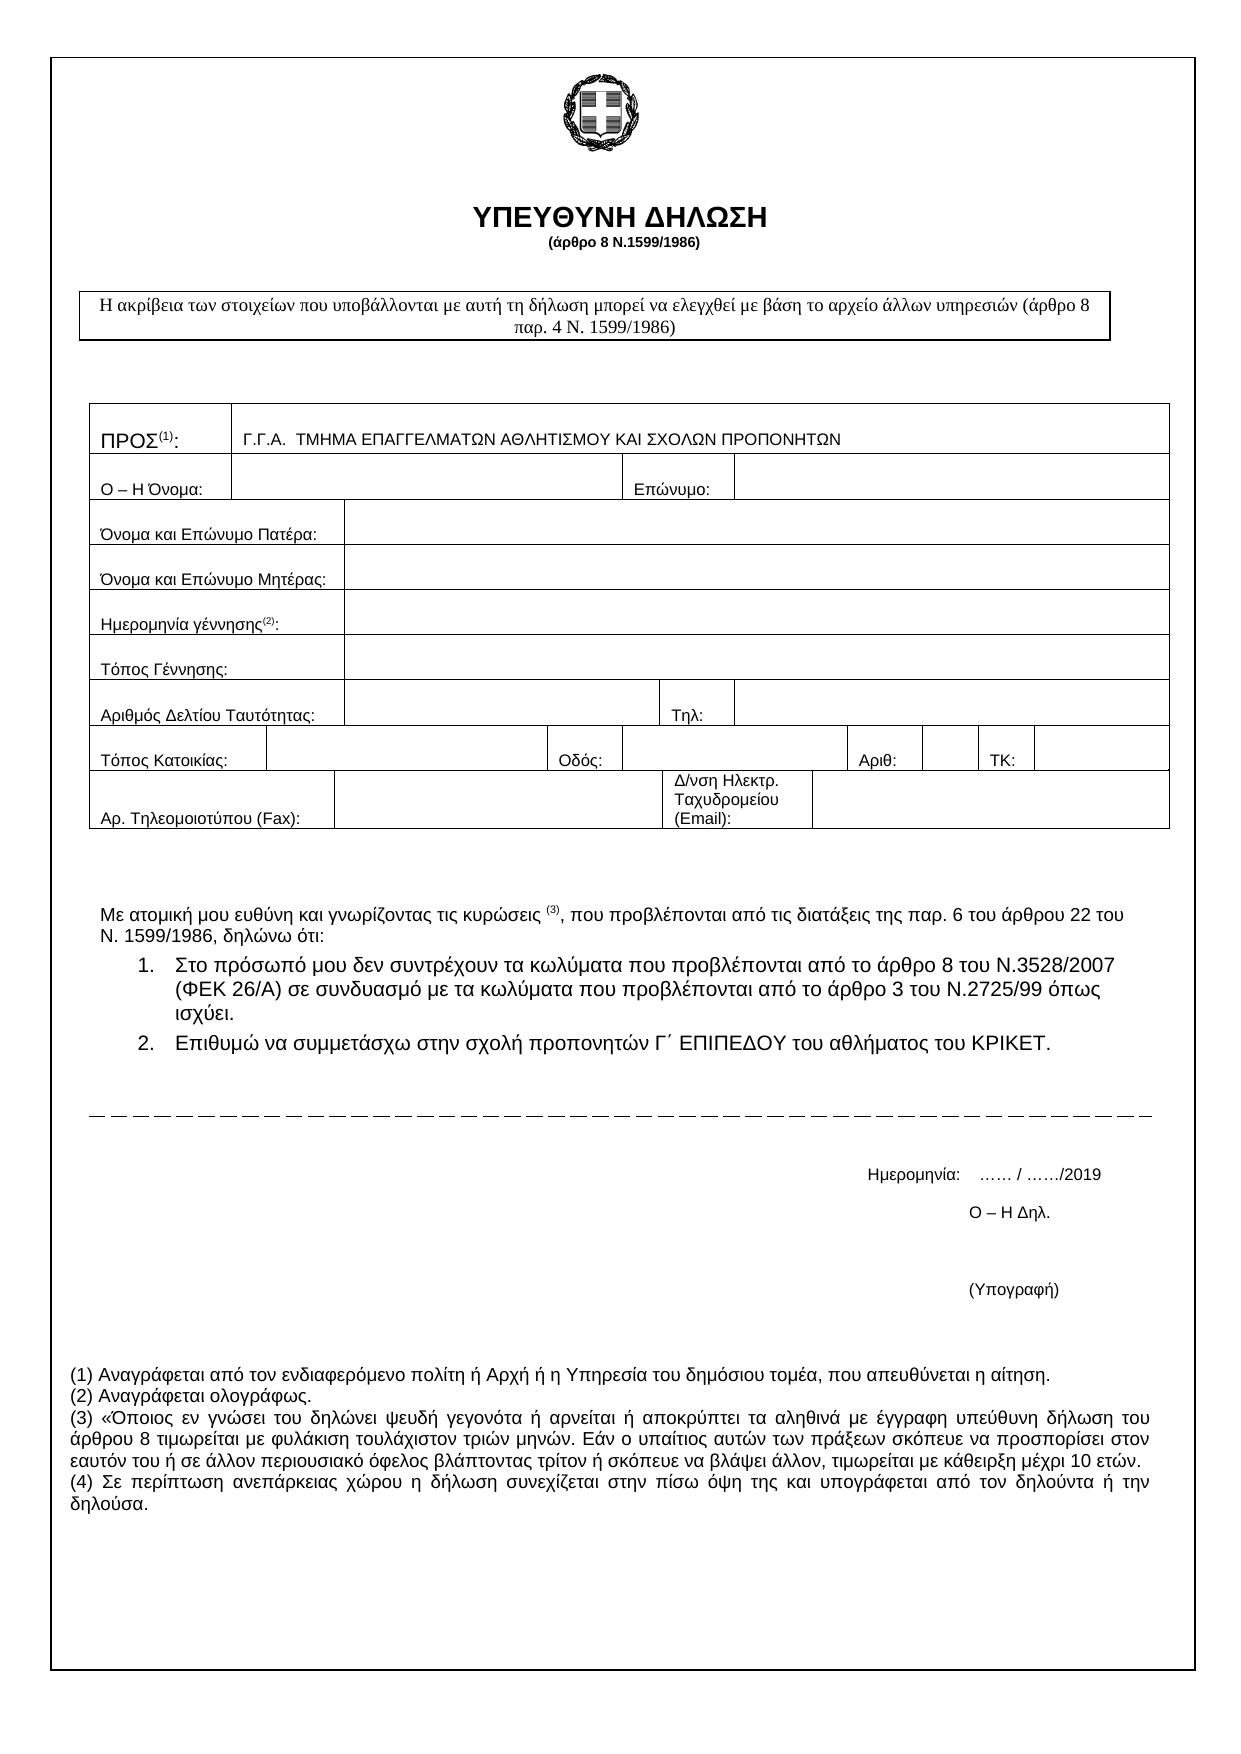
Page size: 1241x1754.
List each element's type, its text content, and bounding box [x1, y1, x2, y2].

table_cell Αριθ: [848, 726, 922, 770]
table_cell [232, 454, 622, 498]
table_header Με ατομική μου ευθύνη και γνωρίζοντας τις κυρώσεις (3), που προβλέπονται από τις διατάξεις της παρ. 6 του άρθρου 22 του Ν. 1599/1986, δηλώνω ότι: [89, 882, 1152, 947]
text Ο – Η Δηλ. [89, 1203, 1101, 1222]
table_header Γ.Γ.Α. ΤΜΗΜΑ ΕΠΑΓΓΕΛΜΑΤΩΝ ΑΘΛΗΤΙΣΜΟΥ ΚΑΙ ΣΧΟΛΩΝ ΠΡΟΠΟΝΗΤΩΝ [232, 404, 1169, 453]
text (3) «Όποιος εν γνώσει του δηλώνει ψευδή γεγονότα ή αρνείται ή αποκρύπτει τα αληθινά με έγγραφη υπεύθυνη δήλωση του άρθρου 8 τιμωρείται με φυλάκιση τουλάχιστον τριών μηνών. Εάν ο υπαίτιος αυτών των πράξεων σκόπευε να προσπορίσει στον εαυτόν του ή σε άλλον περιουσιακό όφελος βλάπτοντας τρίτον ή σκόπευε να βλάψει άλλον, τιμωρείται με κάθειρξη μέχρι 10 ετών. [70, 1406, 1152, 1471]
table_cell [735, 454, 1169, 498]
table_cell Δ/νση Ηλεκτρ. Ταχυδρομείου (Εmail): [663, 771, 812, 828]
text (Υπογραφή) [89, 1279, 1101, 1299]
table_cell ΤΚ: [979, 726, 1034, 770]
table_cell [335, 771, 662, 828]
table_cell Όνομα και Επώνυμο Μητέρας: [90, 545, 344, 589]
table_cell Τόπος Γέννησης: [90, 635, 344, 679]
subtitle (άρθρο 8 Ν.1599/1986) [89, 234, 1152, 262]
table_cell Όνομα και Επώνυμο Πατέρα: [90, 500, 344, 544]
table_cell Ημερομηνία γέννησης(2): [90, 590, 344, 634]
table_cell [345, 635, 1169, 679]
table_cell [735, 680, 1169, 724]
table_cell Τόπος Κατοικίας: [90, 726, 266, 770]
table_cell [813, 771, 1169, 828]
table_header ΠΡΟΣ(1): [90, 404, 231, 453]
table_cell [345, 680, 659, 724]
table_cell [923, 726, 978, 770]
table_cell Τηλ: [660, 680, 734, 724]
text Η ακρίβεια των στοιχείων που υποβάλλονται με αυτή τη δήλωση μπορεί να ελεγχθεί με βάση το αρχείο άλλων υπηρεσιών (άρθρο 8 παρ. 4 Ν. 1599/1986) [80, 292, 1109, 339]
text Ημερομηνία: …… / ……/2019 [89, 1164, 1101, 1184]
table_cell [345, 545, 1169, 589]
text (4) Σε περίπτωση ανεπάρκειας χώρου η δήλωση συνεχίζεται στην πίσω όψη της και υπογράφεται από τον δηλούντα ή την δηλούσα. [70, 1471, 1152, 1514]
table_cell Στο πρόσωπό μου δεν συντρέχουν τα κωλύματα που προβλέπονται από το άρθρο 8 του Ν.3528/2007 (ΦΕΚ 26/Α) σε συνδυασμό με τα κωλύματα που προβλέπονται από το άρθρο 3 του Ν.2725/99 όπως ισχύει. Επιθυμώ να συμμετάσχω στην σχολή προπονητών Γ΄ ΕΠΙΠΕΔΟΥ του αθλήματος του ΚΡΙΚΕΤ. [89, 947, 1152, 1116]
table_cell [267, 726, 547, 770]
table_cell [345, 590, 1169, 634]
text (1) Αναγράφεται από τον ενδιαφερόμενο πολίτη ή Αρχή ή η Υπηρεσία του δημόσιου τομέα, που απευθύνεται η αίτηση. [70, 1363, 1152, 1385]
table_cell Αριθμός Δελτίου Ταυτότητας: [90, 680, 344, 724]
table_cell Επώνυμο: [623, 454, 734, 498]
table_cell [345, 500, 1169, 544]
picture [561, 73, 640, 153]
table_cell [1035, 726, 1169, 770]
table_cell [623, 726, 847, 770]
table_cell Ο – Η Όνομα: [90, 454, 231, 498]
table_cell Οδός: [548, 726, 622, 770]
table_cell Αρ. Τηλεομοιοτύπου (Fax): [90, 771, 334, 828]
text (2) Αναγράφεται ολογράφως. [70, 1385, 1152, 1406]
subtitle ΥΠΕΥΘΥΝΗ ΔΗΛΩΣΗ [89, 200, 1152, 234]
